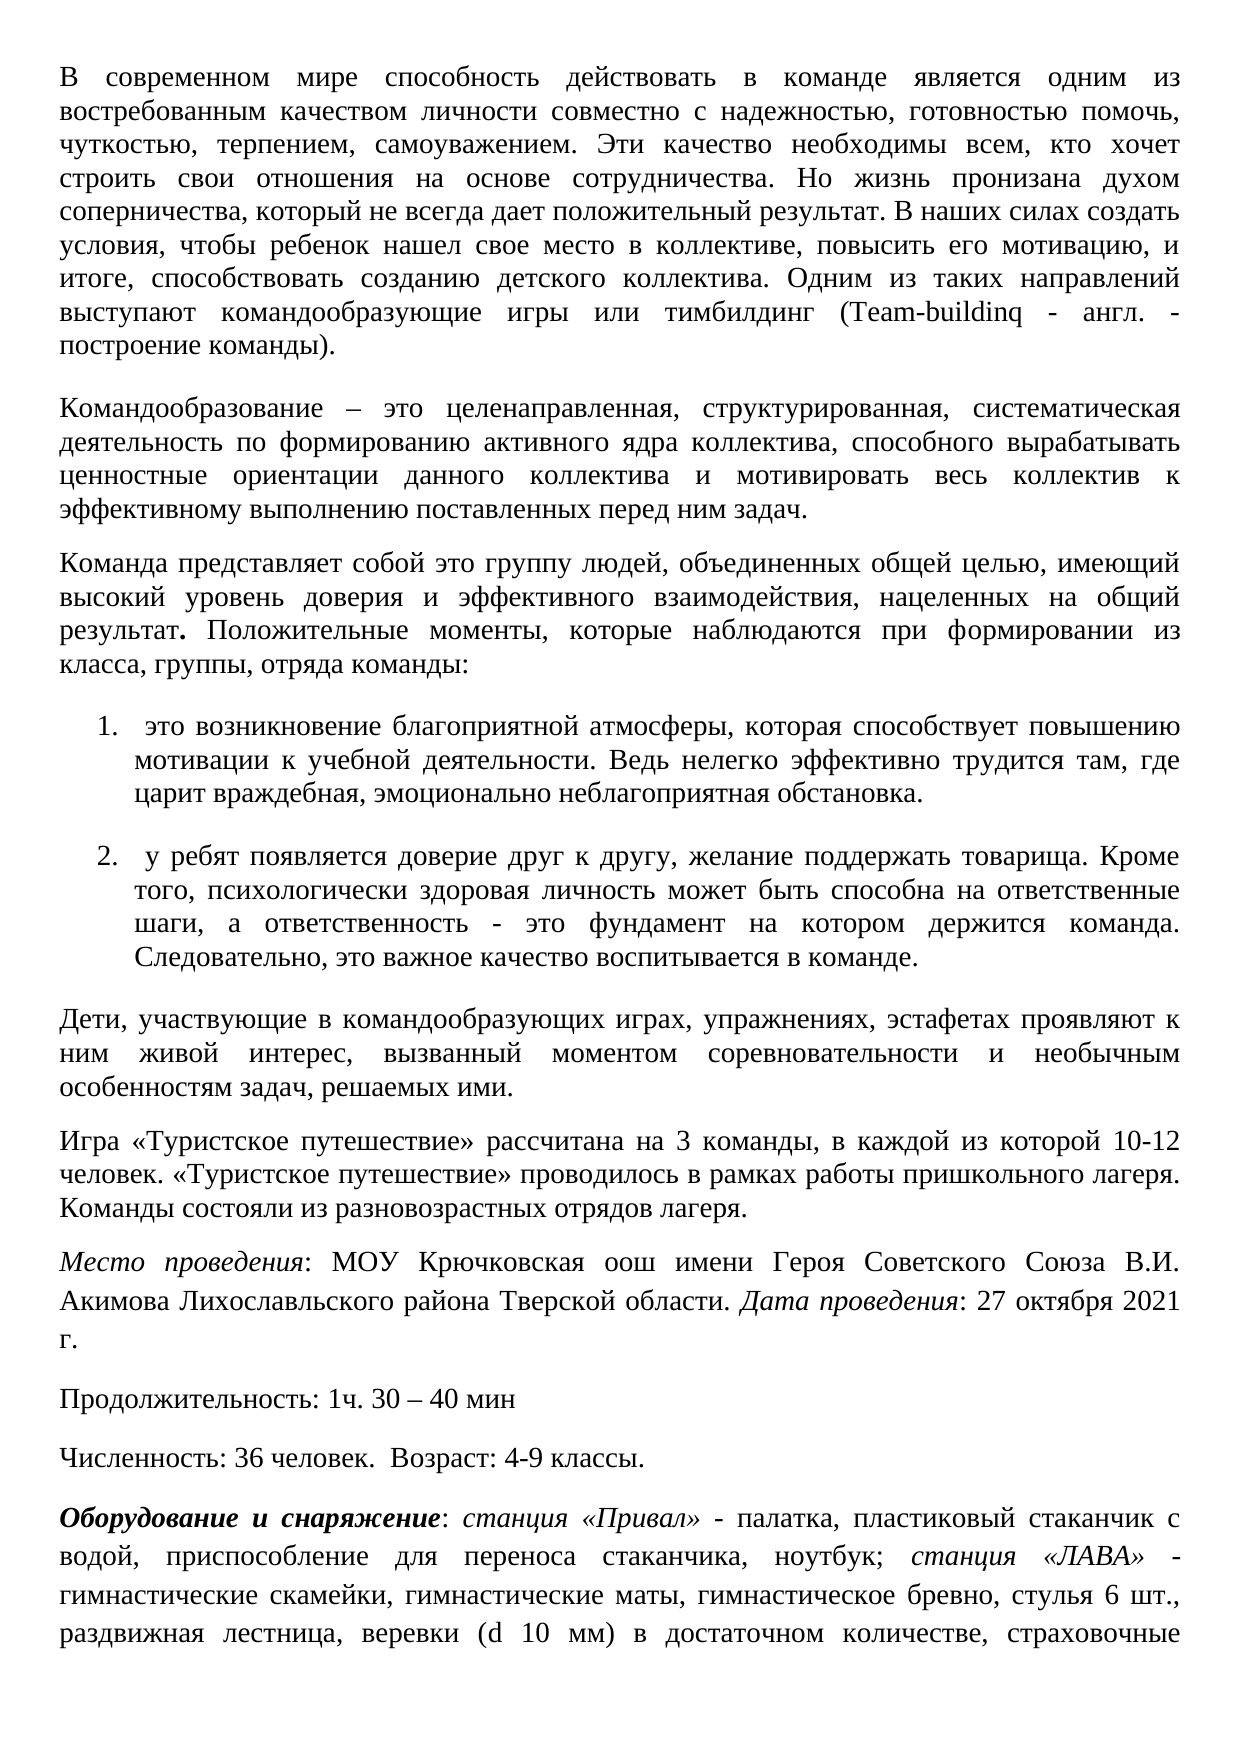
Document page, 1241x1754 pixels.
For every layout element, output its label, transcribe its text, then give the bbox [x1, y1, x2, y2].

text Место проведения: МОУ Крючковская оош имени Героя Советского Союза В.И. Акимова Лихославльского района Тверской области. Дата проведения: 27 октября 2021 г. [59, 1244, 1181, 1355]
text Продолжительность: 1ч. 30 – 40 мин [59, 1381, 1181, 1414]
list это возникновение благоприятной атмосферы, которая способствует повышению мотивации к учебной деятельности. Ведь нелегко эффективно трудится там, где царит враждебная, эмоционально неблагоприятная обстановка. [97, 708, 1181, 809]
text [59, 1500, 1181, 1649]
list у ребят появляется доверие друг к другу, желание поддержать товарища. Кроме того, психологически здоровая личность может быть способна на ответственные шаги, а ответственность - это фундамент на котором держится команда. Следовательно, это важное качество воспитывается в команде. [97, 838, 1181, 972]
text Численность: 36 человек. Возраст: 4-9 классы. [59, 1440, 1181, 1474]
text Командообразование – это целенаправленная, структурированная, систематическая деятельность по формированию активного ядра коллектива, способного вырабатывать ценностные ориентации данного коллектива и мотивировать весь коллектив к эффективному выполнению поставленных перед ним задач. [59, 390, 1181, 524]
text В современном мире способность действовать в команде является одним из востребованным качеством личности совместно с надежностью, готовностью помочь, чуткостью, терпением, самоуважением. Эти качество необходимы всем, кто хочет строить свои отношения на основе сотрудничества. Но жизнь пронизана духом соперничества, который не всегда дает положительный результат. В наших силах создать условия, чтобы ребенок нашел свое место в коллективе, повысить его мотивацию, и итоге, способствовать созданию детского коллектива. Одним из таких направлений выступают командообразующие игры или тимбилдинг (Team-buildinq - англ. - построение команды). [59, 59, 1181, 361]
text Команда представляет собой это группу людей, объединенных общей целью, имеющий высокий уровень доверия и эффективного взаимодействия, нацеленных на общий результат. Положительные моменты, которые наблюдаются при формировании из класса, группы, отряда команды: [59, 545, 1181, 679]
text Дети, участвующие в командообразующих играх, упражнениях, эстафетах проявляют к ним живой интерес, вызванный моментом соревновательности и необычным особенностям задач, решаемых ими. [59, 1002, 1181, 1102]
text Игра «Туристское путешествие» рассчитана на 3 команды, в каждой из которой 10-12 человек. «Туристское путешествие» проводилось в рамках работы пришкольного лагеря. Команды состояли из разновозрастных отрядов лагеря. [59, 1123, 1181, 1224]
